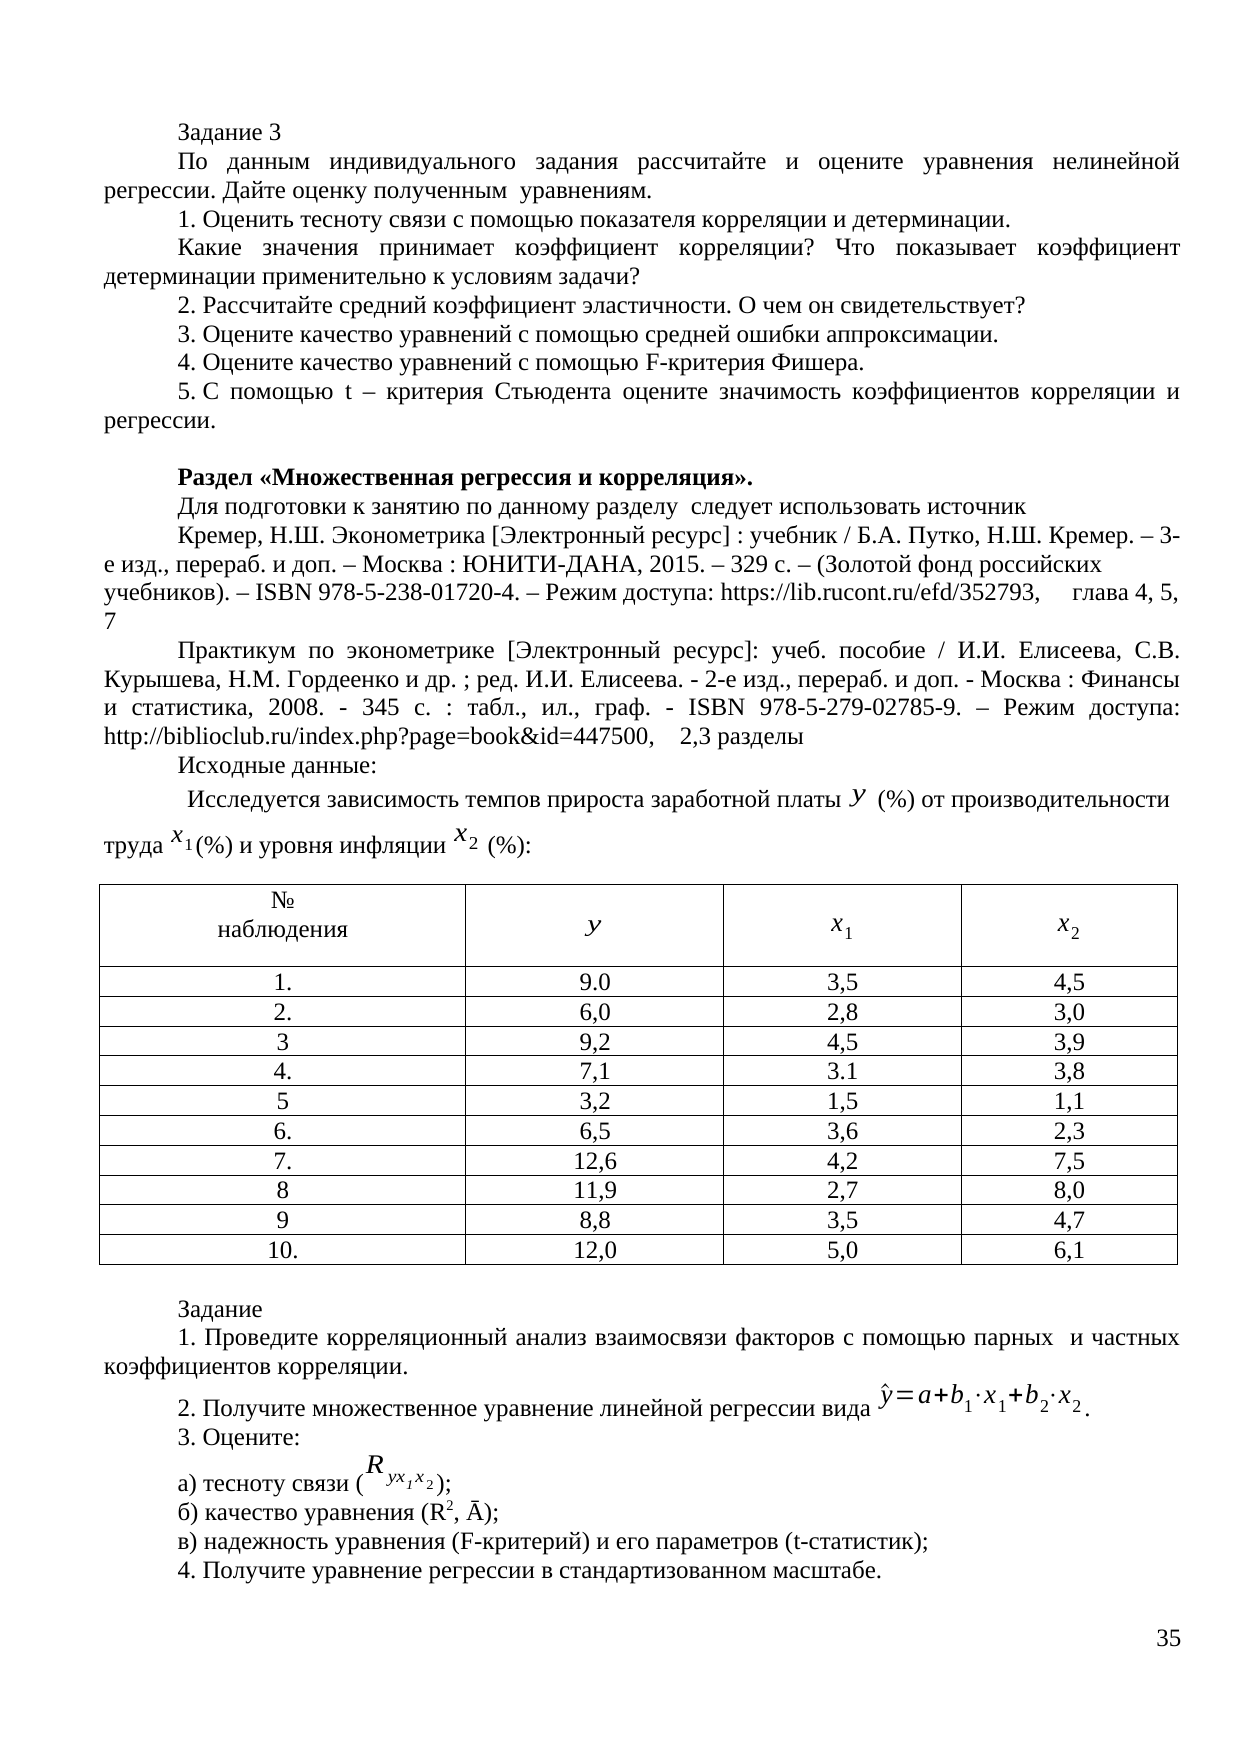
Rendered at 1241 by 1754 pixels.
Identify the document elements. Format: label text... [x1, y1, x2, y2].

text Задание [103, 1294, 1181, 1322]
text 4. Получите уравнение регрессии в стандартизованном масштабе. [103, 1555, 1181, 1583]
text По данным индивидуального задания рассчитайте и оцените уравнения нелинейной регрессии. Дайте оценку полученным уравнениям. [103, 146, 1181, 204]
text Раздел «Множественная регрессия и корреляция». [103, 462, 1181, 491]
text Кремер, Н.Ш. Эконометрика [Электронный ресурс] : учебник / Б.А. Путко, Н.Ш. Кремер. – 3-е изд., перераб. и доп. – Москва : ЮНИТИ-ДАНА, 2015. – 329 с. – (Золотой фонд российских учебников). – ISBN 978-5-238-01720-4. – Режим доступа: https://lib.rucont.ru/efd/352793, глава 4, 5, 7 [103, 520, 1181, 635]
text Задание 3 [103, 117, 1181, 146]
table_header [466, 885, 723, 966]
text Исходные данные: [103, 750, 1181, 779]
text 2. Получите множественное уравнение линейной регрессии вида . [103, 1380, 1181, 1422]
text Практикум по эконометрике [Электронный ресурс]: учеб. пособие / И.И. Елисеева, С.В. Курышева, Н.М. Гордеенко и др. ; ред. И.И. Елисеева. - 2-е изд., перераб. и доп. - Москва : Финансы и статистика, 2008. - 345 с. : табл., ил., граф. - ISBN 978-5-279-02785-9. – Режим доступа: http://biblioclub.ru/index.php?page=book&id=447500, 2,3 разделы [103, 635, 1181, 750]
table_header № наблюдения [100, 885, 465, 966]
list Оцените качество уравнений с помощью F-критерия Фишера. [103, 347, 1181, 376]
table_header [962, 885, 1177, 966]
text в) надежность уравнения (F-критерий) и его параметров (t-статистик); [103, 1526, 1181, 1555]
text 3. Оцените: [103, 1422, 1181, 1450]
table_header [724, 885, 961, 966]
text а) тесноту связи (); [103, 1450, 1181, 1497]
list Рассчитайте средний коэффициент эластичности. О чем он свидетельствует? [103, 290, 1181, 319]
text 1. Проведите корреляционный анализ взаимосвязи факторов с помощью парных и частных коэффициентов корреляции. [103, 1322, 1181, 1380]
list Оцените качество уравнений с помощью средней ошибки аппроксимации. [103, 319, 1181, 347]
text б) качество уравнения (R2, Ā); [103, 1497, 1181, 1526]
list Оценить тесноту связи с помощью показателя корреляции и детерминации. [103, 204, 1181, 232]
text Исследуется зависимость темпов прироста заработной платы (%) от производительности труда (%) и уровня инфляции (%): [103, 779, 1181, 859]
text Для подготовки к занятию по данному разделу следует использовать источник [103, 491, 1181, 520]
list С помощью t – критерия Стьюдента оцените значимость коэффициентов корреляции и регрессии. [103, 376, 1181, 434]
list Какие значения принимает коэффициент корреляции? Что показывает коэффициент детерминации применительно к условиям задачи? [103, 232, 1181, 290]
